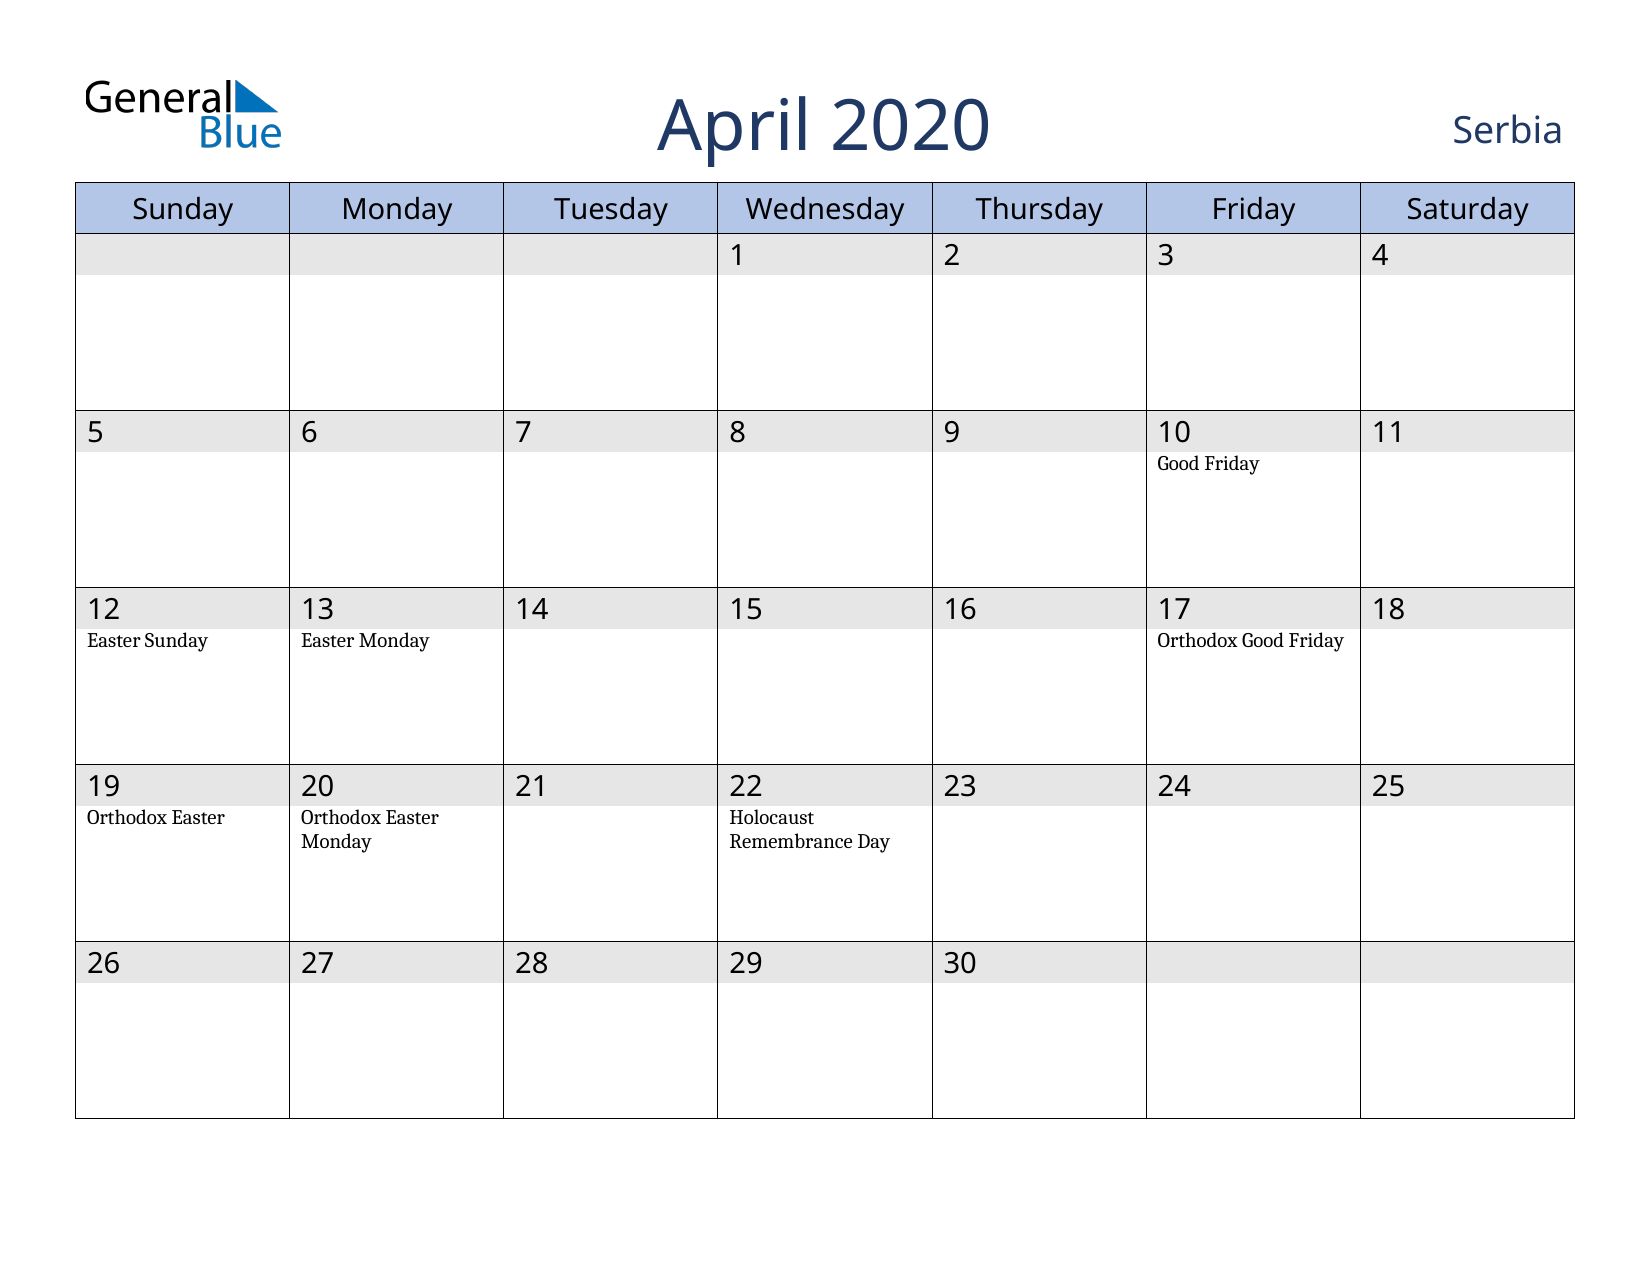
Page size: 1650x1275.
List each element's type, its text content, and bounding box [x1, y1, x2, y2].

table_cell [76, 234, 289, 275]
table_cell 23 [933, 765, 1146, 806]
table_cell 14 [504, 588, 717, 629]
table_cell [290, 275, 503, 410]
table_cell 20 [290, 765, 503, 806]
table_cell [718, 452, 932, 587]
table_cell 17 [1147, 588, 1360, 629]
table_cell [1361, 806, 1574, 941]
table_cell 1 [718, 234, 932, 275]
table_cell [76, 983, 289, 1118]
table_cell 8 [718, 411, 932, 452]
table_cell Orthodox Good Friday [1147, 629, 1360, 764]
table_cell 3 [1147, 234, 1360, 275]
table_cell [1361, 452, 1574, 587]
table_cell 29 [718, 942, 932, 983]
table_cell [718, 629, 932, 764]
table_cell Wednesday [718, 183, 932, 233]
table_cell [504, 983, 717, 1118]
table_cell 6 [290, 411, 503, 452]
table_cell [1361, 629, 1574, 764]
table_cell 4 [1361, 234, 1574, 275]
table_cell [290, 983, 503, 1118]
table_cell [1147, 942, 1360, 983]
table_cell [504, 806, 717, 941]
table_cell 27 [290, 942, 503, 983]
table_header [76, 75, 503, 182]
table_cell [718, 275, 932, 410]
table_header April 2020 [504, 75, 1146, 182]
table_cell [504, 275, 717, 410]
table_cell 2 [933, 234, 1146, 275]
table_header Serbia [1146, 75, 1574, 182]
table_cell 18 [1361, 588, 1574, 629]
table_cell [1361, 942, 1574, 983]
table_cell Good Friday [1147, 452, 1360, 587]
table_cell Saturday [1361, 183, 1574, 233]
table_cell Easter Monday [290, 629, 503, 764]
table_cell Orthodox Easter [76, 806, 289, 941]
table_cell [504, 234, 717, 275]
table_cell 5 [76, 411, 289, 452]
table_cell [933, 629, 1146, 764]
table_cell Monday [290, 183, 503, 233]
table_cell [504, 629, 717, 764]
table_cell [290, 452, 503, 587]
table_cell 13 [290, 588, 503, 629]
table_cell Holocaust Remembrance Day [718, 806, 932, 941]
table_cell [933, 806, 1146, 941]
table_cell 26 [76, 942, 289, 983]
table_cell [933, 275, 1146, 410]
table_cell 12 [76, 588, 289, 629]
table_cell 15 [718, 588, 932, 629]
table_cell [290, 234, 503, 275]
table_cell 11 [1361, 411, 1574, 452]
table_cell [1147, 983, 1360, 1118]
picture [86, 80, 281, 148]
table_cell [1361, 983, 1574, 1118]
table_cell [718, 983, 932, 1118]
table_cell 28 [504, 942, 717, 983]
table_cell Sunday [76, 183, 289, 233]
table_cell Thursday [933, 183, 1146, 233]
table_cell 24 [1147, 765, 1360, 806]
table_cell Tuesday [504, 183, 717, 233]
table_cell [933, 983, 1146, 1118]
table_cell 30 [933, 942, 1146, 983]
table_cell 21 [504, 765, 717, 806]
table_cell 25 [1361, 765, 1574, 806]
table_cell [76, 452, 289, 587]
table_cell [1147, 806, 1360, 941]
table_cell Orthodox Easter Monday [290, 806, 503, 941]
table_cell [933, 452, 1146, 587]
table_cell [1361, 275, 1574, 410]
table_cell 22 [718, 765, 932, 806]
table_cell Friday [1147, 183, 1360, 233]
table_cell [76, 275, 289, 410]
table_cell 19 [76, 765, 289, 806]
table_cell [1147, 275, 1360, 410]
table_cell [504, 452, 717, 587]
table_cell Easter Sunday [76, 629, 289, 764]
table_cell 16 [933, 588, 1146, 629]
table_cell 10 [1147, 411, 1360, 452]
table_cell 9 [933, 411, 1146, 452]
table_cell 7 [504, 411, 717, 452]
